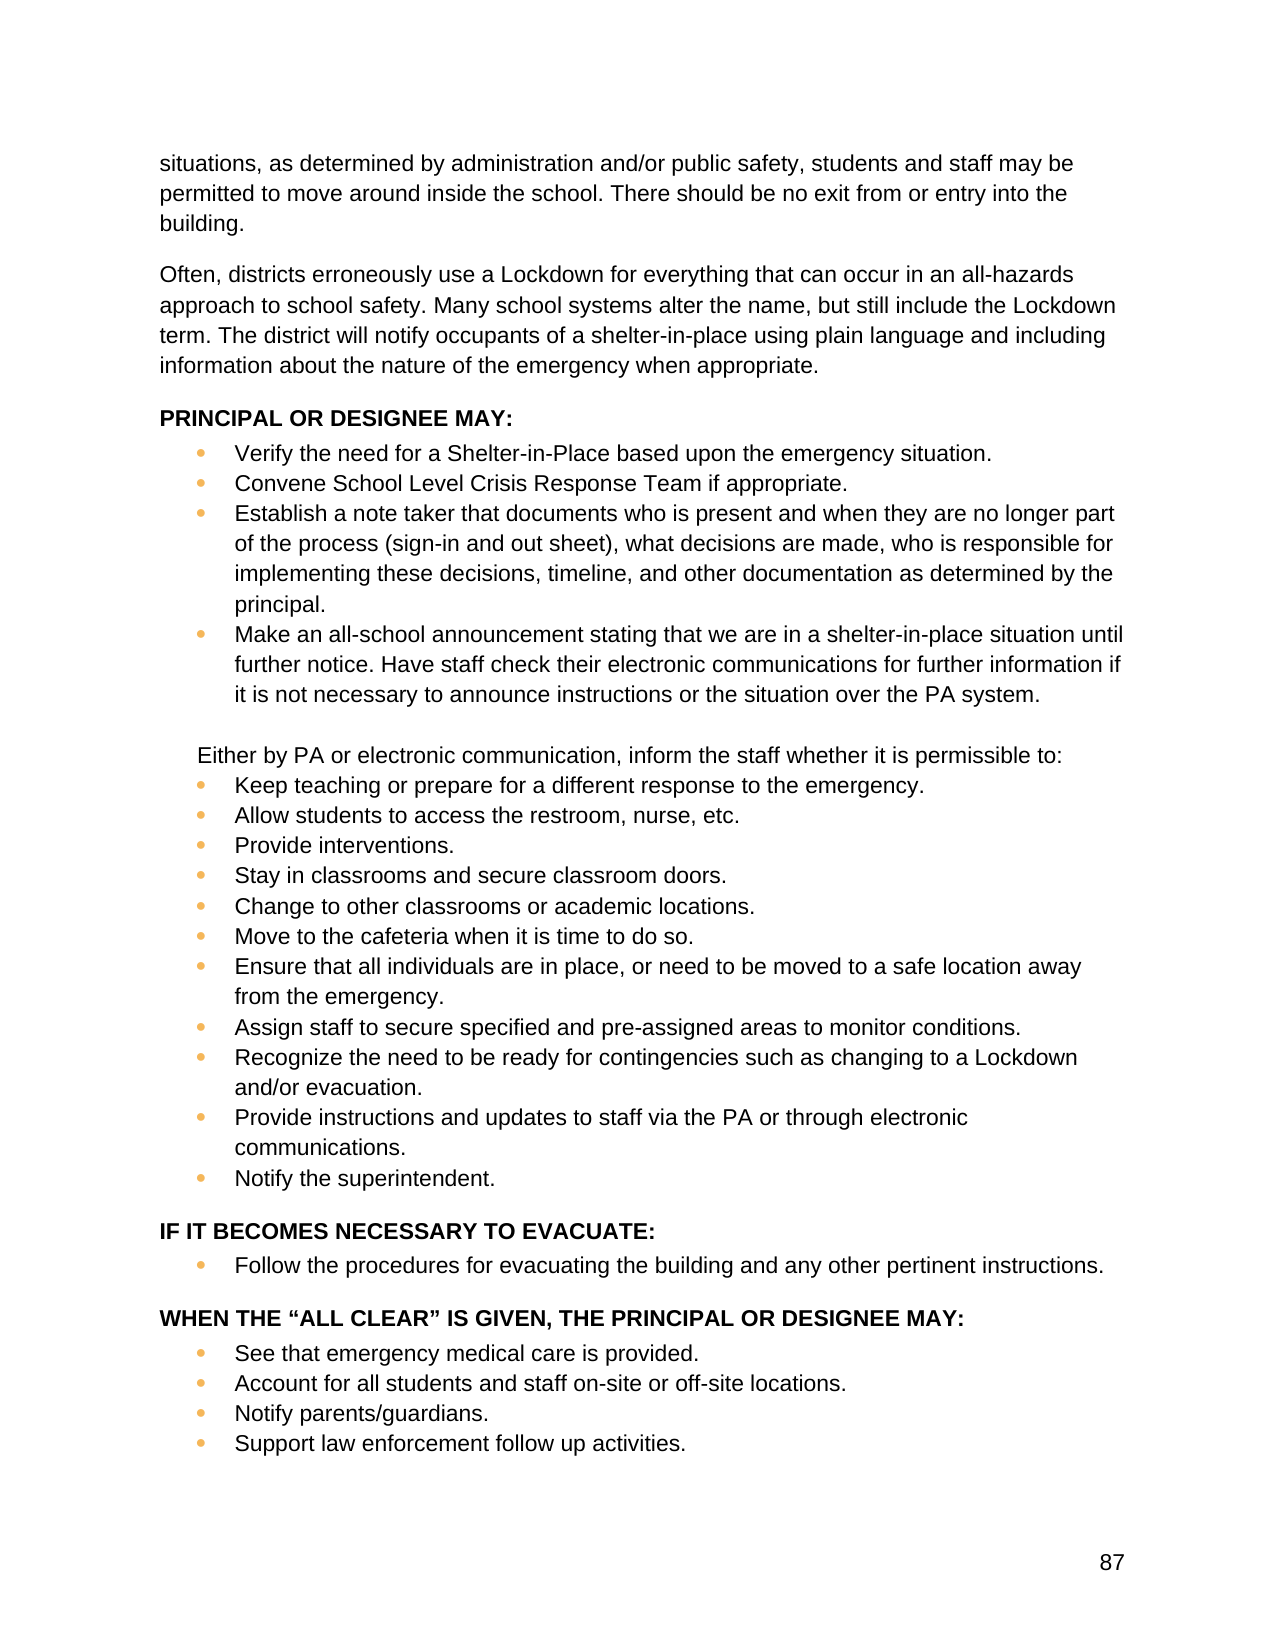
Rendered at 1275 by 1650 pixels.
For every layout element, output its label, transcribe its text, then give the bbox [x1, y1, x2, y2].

list See that emergency medical care is provided. [197, 1339, 1125, 1366]
list Follow the procedures for evacuating the building and any other pertinent instructions. [197, 1252, 1125, 1278]
subtitle Principal or Designee MAY: [159, 405, 1125, 432]
subtitle IF IT BECOMES NECESSARY TO EVACUATE: [159, 1218, 1125, 1244]
list Ensure that all individuals are in place, or need to be moved to a safe location away from the emergency. [197, 953, 1125, 1010]
list Make an all-school announcement stating that we are in a shelter-in-place situation until further notice. Have staff check their electronic communications for further information if it is not necessary to announce instructions or the situation over the PA system. [197, 621, 1125, 708]
list Stay in classrooms and secure classroom doors. [197, 862, 1125, 889]
list Support law enforcement follow up activities. [197, 1430, 1125, 1457]
list Move to the cafeteria when it is time to do so. [197, 923, 1125, 949]
list Assign staff to secure specified and pre-assigned areas to monitor conditions. [197, 1013, 1125, 1040]
list Keep teaching or prepare for a different response to the emergency. [197, 772, 1125, 798]
list Change to other classrooms or academic locations. [197, 893, 1125, 919]
list Establish a note taker that documents who is present and when they are no longer part of the process (sign-in and out sheet), what decisions are made, who is responsible for implementing these decisions, timeline, and other documentation as determined by the principal. [197, 500, 1125, 617]
list Recognize the need to be ready for contingencies such as changing to a Lockdown and/or evacuation. [197, 1044, 1125, 1100]
list Provide instructions and updates to staff via the PA or through electronic communications. [197, 1104, 1125, 1161]
subtitle WHEN THE “ALL CLEAR” IS GIVEN, THE PRINCIPAL OR DESIGNEE MAY: [159, 1305, 1125, 1332]
list Provide interventions. [197, 832, 1125, 859]
list Either by PA or electronic communication, inform the staff whether it is permissible to: [197, 742, 1125, 768]
list Allow students to access the restroom, nurse, etc. [197, 802, 1125, 828]
list Notify parents/guardians. [197, 1400, 1125, 1426]
text situations, as determined by administration and/or public safety, students and staff may be permitted to move around inside the school. There should be no exit from or entry into the building. [159, 150, 1125, 237]
list Account for all students and staff on-site or off-site locations. [197, 1370, 1125, 1396]
list Notify the superintendent. [197, 1164, 1125, 1191]
text Often, districts erroneously use a Lockdown for everything that can occur in an all-hazards approach to school safety. Many school systems alter the name, but still include the Lockdown term. The district will notify occupants of a shelter-in-place using plain language and including information about the nature of the emergency when appropriate. [159, 261, 1125, 378]
list Verify the need for a Shelter-in-Place based upon the emergency situation. [197, 439, 1125, 466]
list Convene School Level Crisis Response Team if appropriate. [197, 470, 1125, 496]
